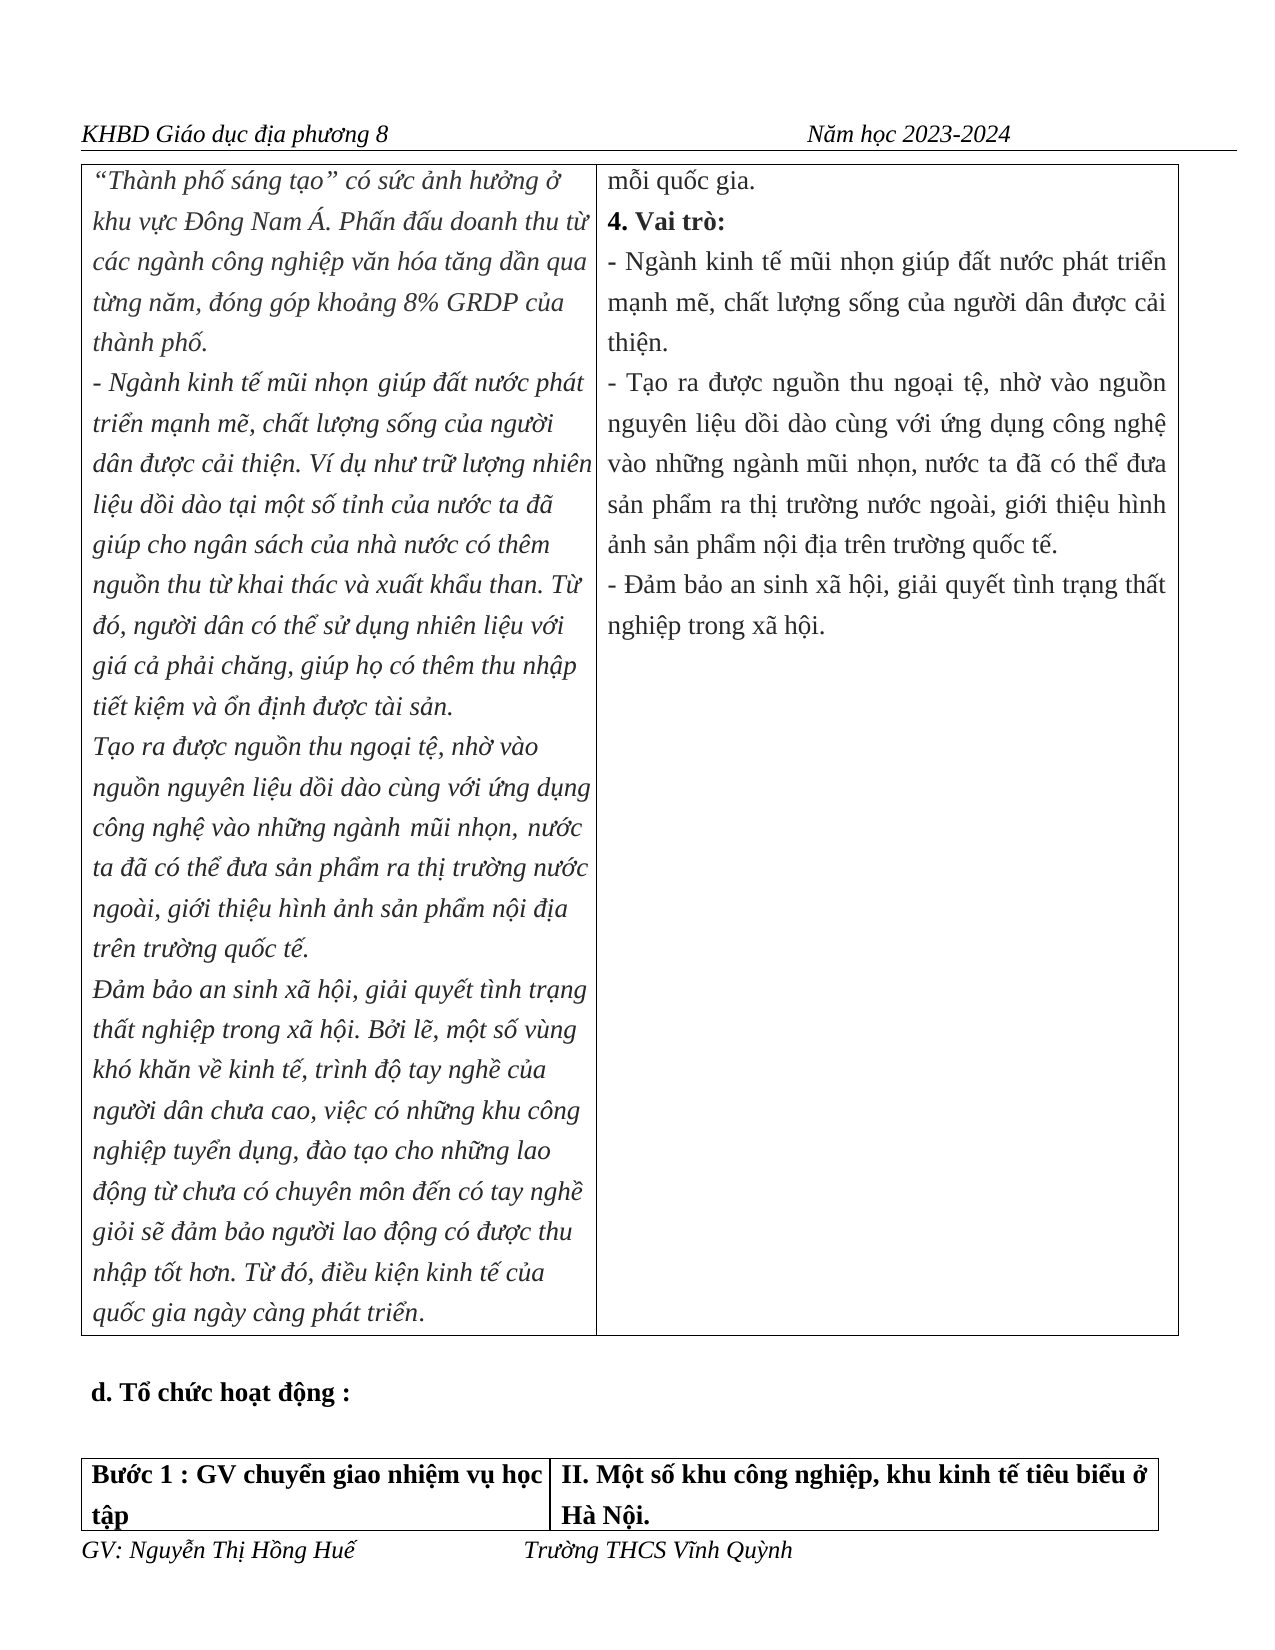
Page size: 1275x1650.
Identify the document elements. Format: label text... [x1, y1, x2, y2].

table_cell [82, 165, 596, 367]
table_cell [597, 165, 1178, 1335]
text d. Tổ chức hoạt động : [91, 1377, 1259, 1408]
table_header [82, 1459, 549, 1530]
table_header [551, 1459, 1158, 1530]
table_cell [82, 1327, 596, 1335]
